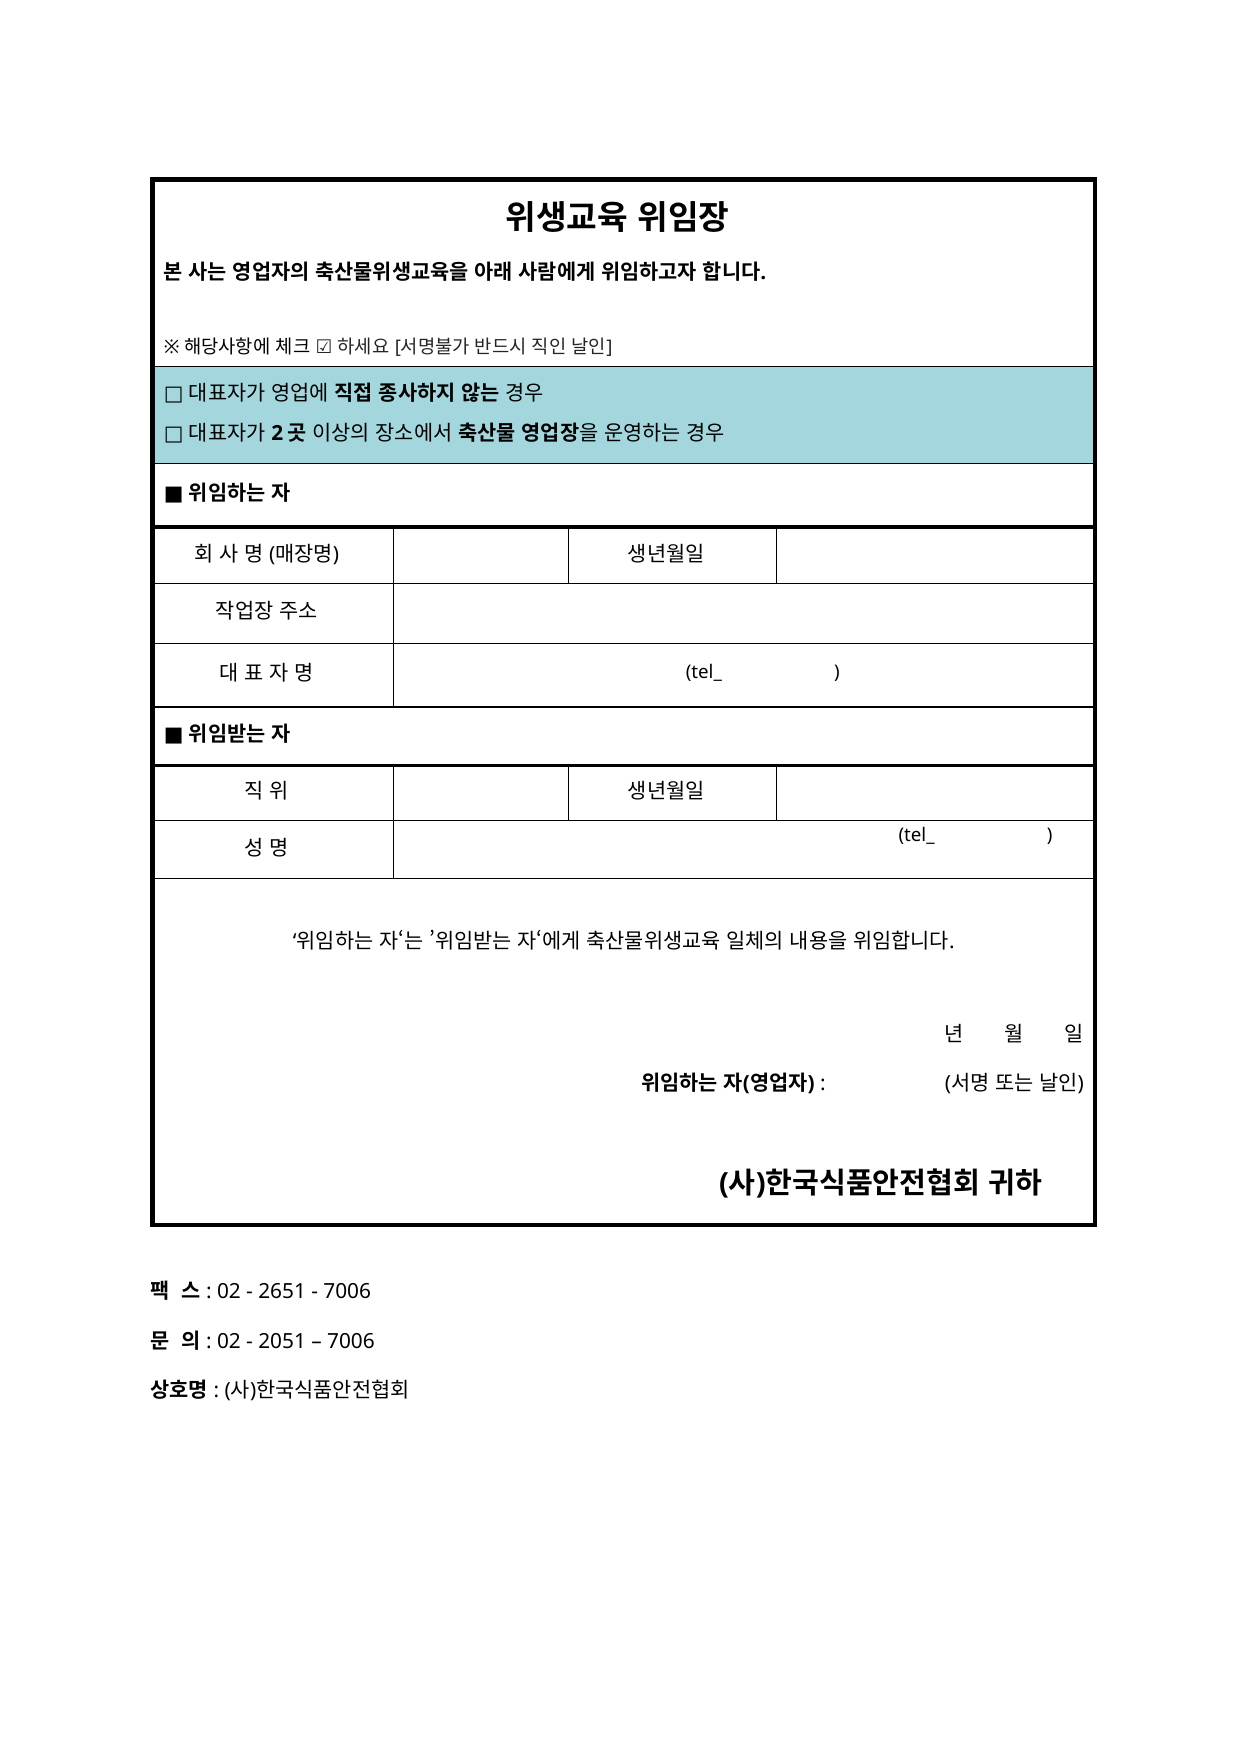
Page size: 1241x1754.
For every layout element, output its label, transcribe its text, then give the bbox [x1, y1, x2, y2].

text 팩 스 : 02 - 2651 - 7006 [150, 1274, 1090, 1305]
table_header 위생교육 위임장 [155, 182, 1093, 255]
table_cell [394, 584, 1093, 642]
table_cell [777, 767, 1093, 820]
table_cell 직 위 [155, 767, 393, 820]
table_cell [394, 767, 568, 820]
table_cell 작업장 주소 [155, 584, 393, 642]
table_cell ■ 위임하는 자 [155, 464, 1093, 525]
text 문 의 : 02 - 2051 – 7006 [150, 1324, 1090, 1354]
table_cell [394, 529, 568, 582]
table_cell 대 표 자 명 [155, 644, 393, 706]
table_cell (tel_ ) [394, 821, 1093, 877]
table_cell [777, 529, 1093, 582]
table_cell 생년월일 [569, 767, 776, 820]
table_cell ■ 위임받는 자 [155, 708, 1093, 763]
table_cell 성 명 [155, 821, 393, 877]
text 상호명 : (사)한국식품안전협회 [150, 1373, 1090, 1404]
table_cell 회 사 명 (매장명) [155, 529, 393, 582]
table_cell 생년월일 [569, 529, 776, 582]
table_cell (tel_ ) [394, 644, 1093, 706]
table_cell 본 사는 영업자의 축산물위생교육을 아래 사람에게 위임하고자 합니다. ※ 해당사항에 체크 ☑ 하세요 [서명불가 반드시 직인 날인] [155, 255, 1093, 366]
table_cell ‘위임하는 자‘는 ’위임받는 자‘에게 축산물위생교육 일체의 내용을 위임합니다. 년 월 일 위임하는 자(영업자) : (서명 또는 날인) (사)한국식품안전협회 귀하 [155, 879, 1093, 1223]
table_cell □ 대표자가 영업에 직접 종사하지 않는 경우 □ 대표자가 2곳 이상의 장소에서 축산물 영업장을 운영하는 경우 [155, 367, 1093, 463]
